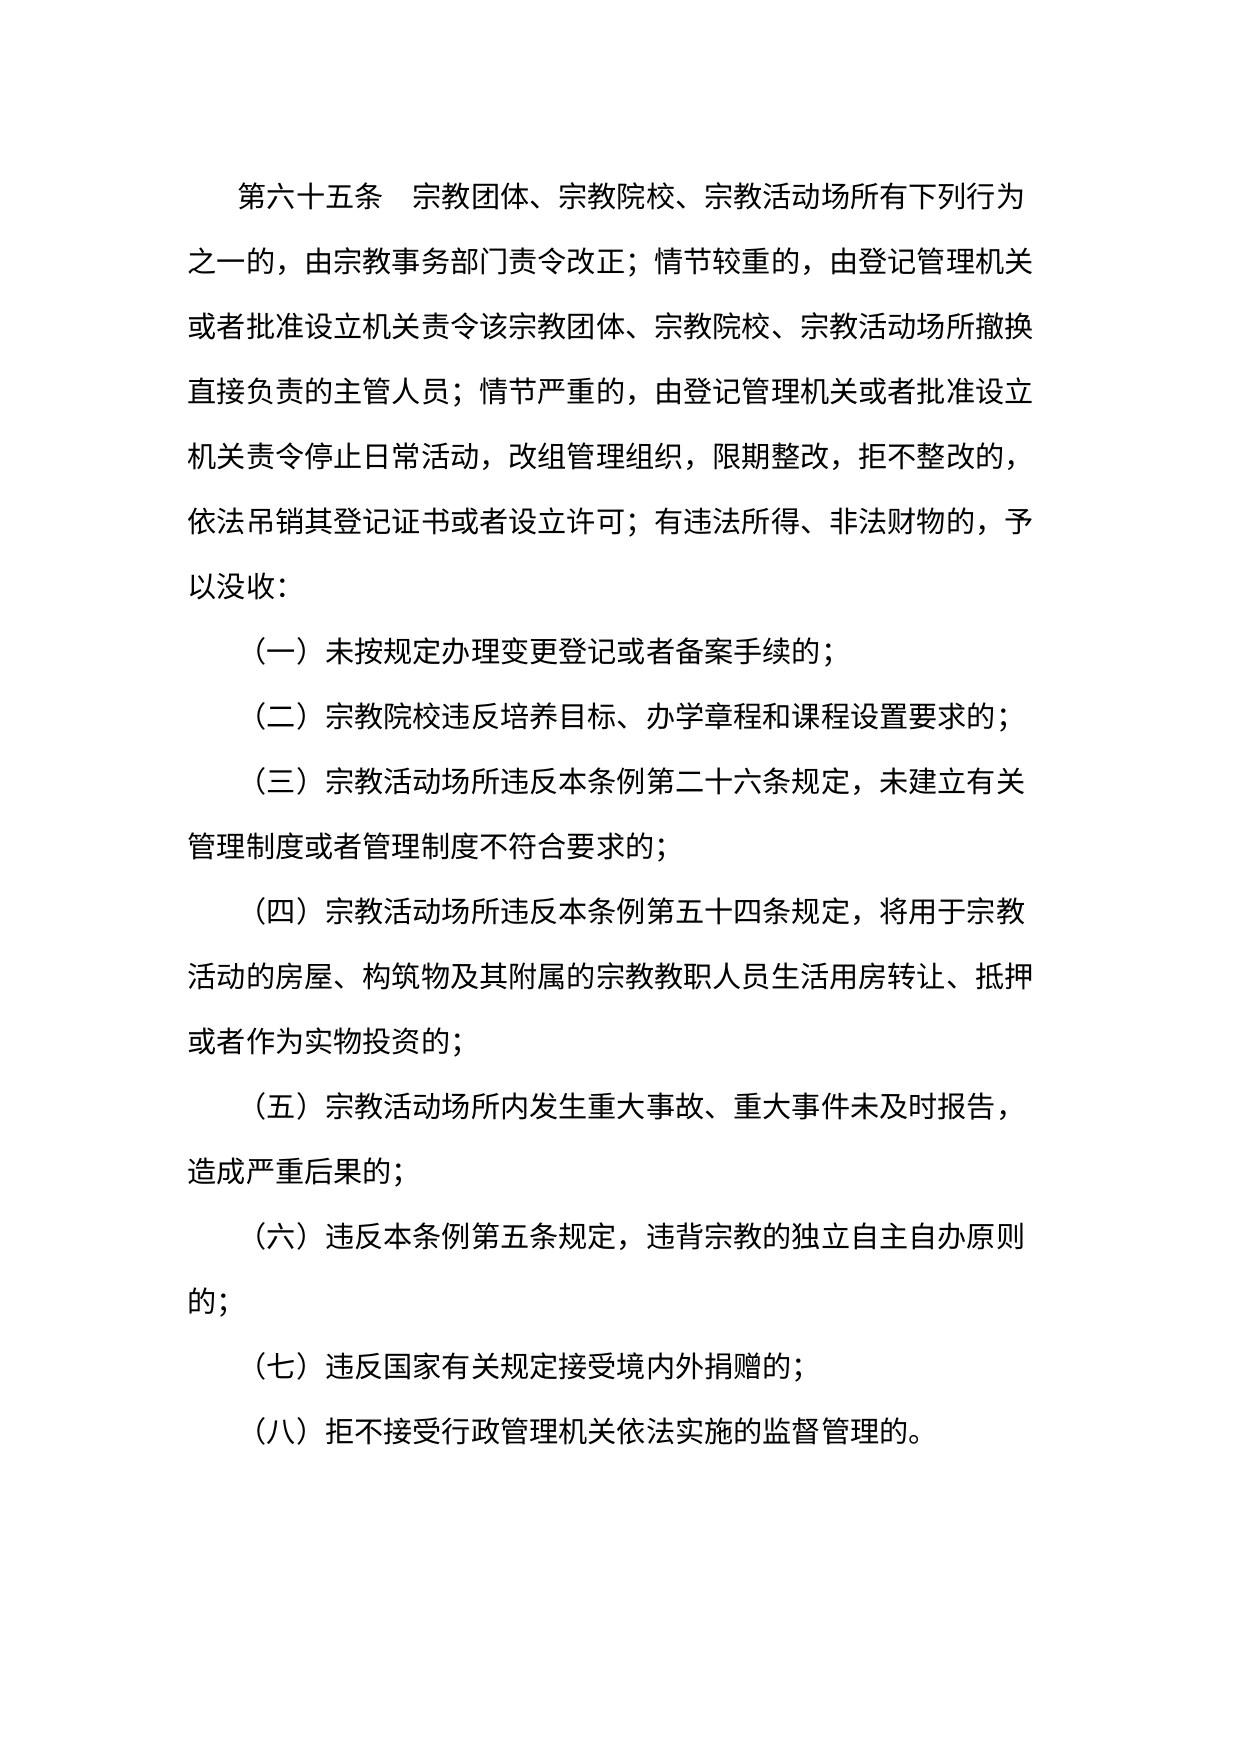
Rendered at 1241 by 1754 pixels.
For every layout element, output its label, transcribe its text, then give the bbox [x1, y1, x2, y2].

text （三）宗教活动场所违反本条例第二十六条规定，未建立有关管理制度或者管理制度不符合要求的； [187, 747, 1053, 877]
text （四）宗教活动场所违反本条例第五十四条规定，将用于宗教活动的房屋、构筑物及其附属的宗教教职人员生活用房转让、抵押或者作为实物投资的； [187, 877, 1053, 1072]
text （二）宗教院校违反培养目标、办学章程和课程设置要求的； [187, 682, 1053, 747]
text （六）违反本条例第五条规定，违背宗教的独立自主自办原则的； [187, 1202, 1053, 1332]
text （五）宗教活动场所内发生重大事故、重大事件未及时报告，造成严重后果的； [187, 1072, 1053, 1202]
text （七）违反国家有关规定接受境内外捐赠的； [187, 1332, 1053, 1397]
text （八）拒不接受行政管理机关依法实施的监督管理的。 [187, 1397, 1053, 1462]
text （一）未按规定办理变更登记或者备案手续的； [187, 617, 1053, 682]
text 第六十五条 宗教团体、宗教院校、宗教活动场所有下列行为之一的，由宗教事务部门责令改正；情节较重的，由登记管理机关或者批准设立机关责令该宗教团体、宗教院校、宗教活动场所撤换直接负责的主管人员；情节严重的，由登记管理机关或者批准设立机关责令停止日常活动，改组管理组织，限期整改，拒不整改的，依法吊销其登记证书或者设立许可；有违法所得、非法财物的，予以没收： [187, 162, 1053, 617]
